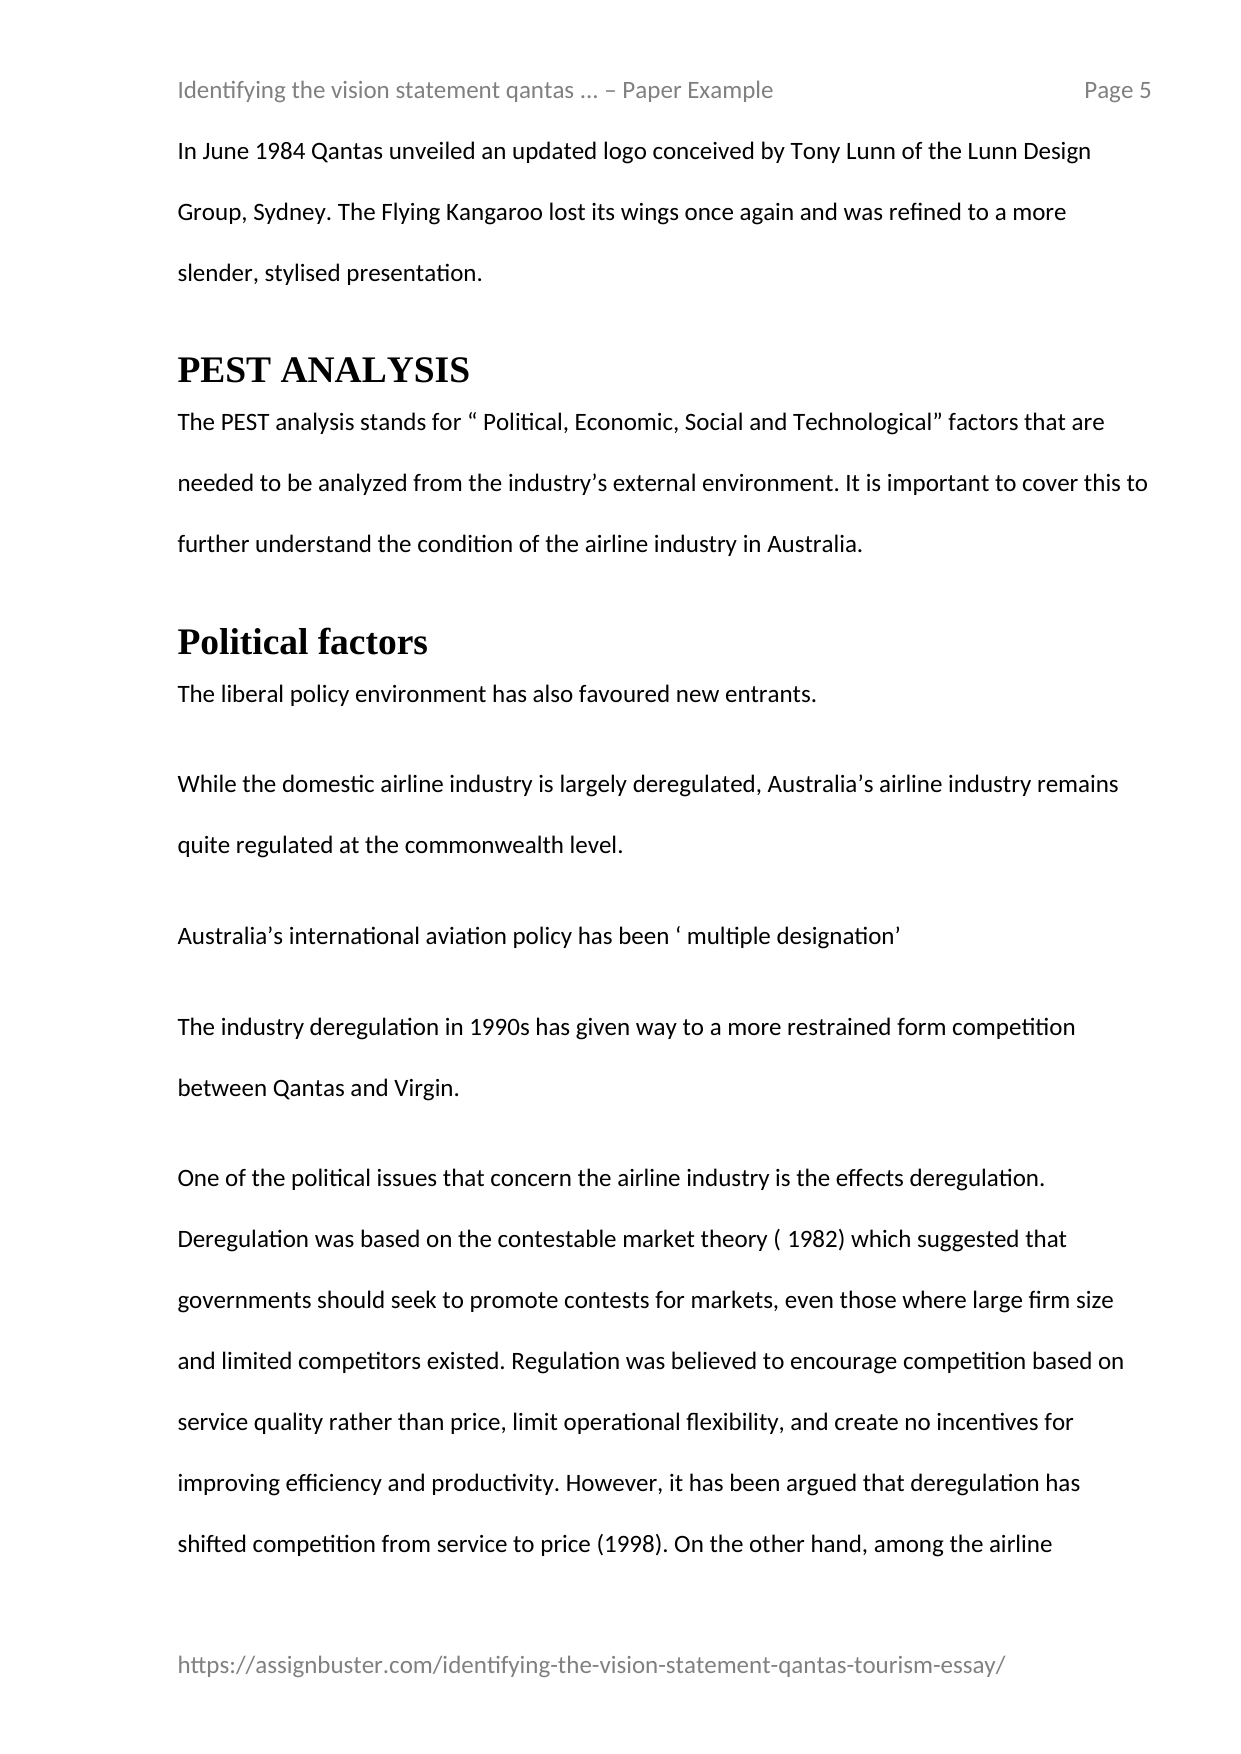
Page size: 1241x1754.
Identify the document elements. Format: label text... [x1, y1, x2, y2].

text While the domestic airline industry is largely deregulated, Australia’s airline industry remains quite regulated at the commonwealth level. [177, 769, 1152, 860]
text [177, 1162, 1152, 1559]
subtitle PEST ANALYSIS [177, 347, 1152, 391]
text The PEST analysis stands for “ Political, Economic, Social and Technological” factors that are needed to be analyzed from the industry’s external environment. It is important to cover this to further understand the condition of the airline industry in Australia. [177, 406, 1152, 559]
text Australia’s international aviation policy has been ‘ multiple designation’ [177, 920, 1152, 951]
text In June 1984 Qantas unveiled an updated logo conceived by Tony Lunn of the Lunn Design Group, Sydney. The Flying Kangaroo lost its wings once again and was refined to a more slender, stylised presentation. [177, 135, 1152, 287]
subtitle Political factors [177, 619, 1152, 662]
text The liberal policy environment has also favoured new entrants. [177, 678, 1152, 709]
text The industry deregulation in 1990s has given way to a more restrained form competition between Qantas and Virgin. [177, 1011, 1152, 1102]
